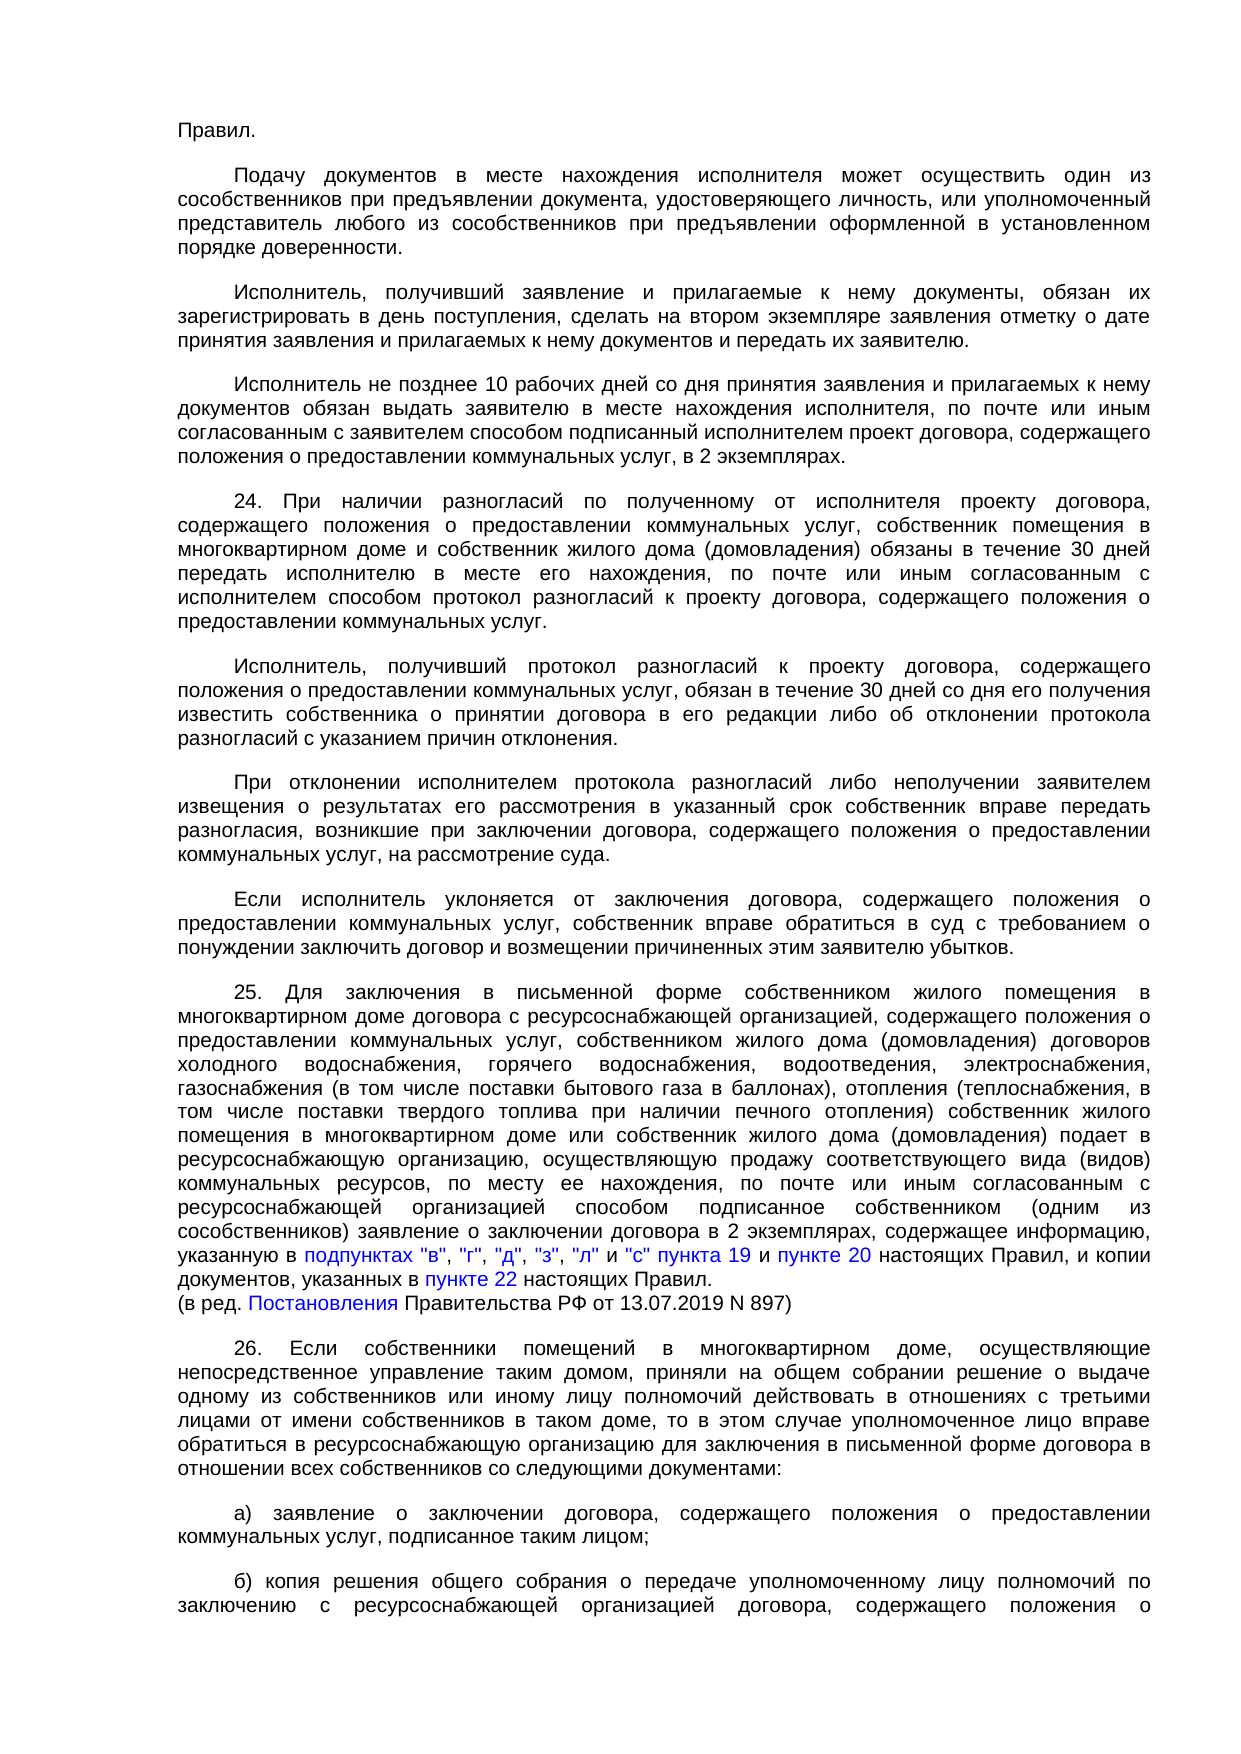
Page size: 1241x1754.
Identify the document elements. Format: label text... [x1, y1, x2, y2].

text а) заявление о заключении договора, содержащего положения о предоставлении коммунальных услуг, подписанное таким лицом; [177, 1500, 1152, 1548]
text 25. Для заключения в письменной форме собственником жилого помещения в многоквартирном доме договора с ресурсоснабжающей организацией, содержащего положения о предоставлении коммунальных услуг, собственником жилого дома (домовладения) договоров холодного водоснабжения, горячего водоснабжения, водоотведения, электроснабжения, газоснабжения (в том числе поставки бытового газа в баллонах), отопления (теплоснабжения, в том числе поставки твердого топлива при наличии печного отопления) собственник жилого помещения в многоквартирном доме или собственник жилого дома (домовладения) подает в ресурсоснабжающую организацию, осуществляющую продажу соответствующего вида (видов) коммунальных ресурсов, по месту ее нахождения, по почте или иным согласованным с ресурсоснабжающей организацией способом подписанное собственником (одним из сособственников) заявление о заключении договора в 2 экземплярах, содержащее информацию, указанную в подпунктах "в", "г", "д", "з", "л" и "с" пункта 19 и пункте 20 настоящих Правил, и копии документов, указанных в пункте 22 настоящих Правил. [177, 979, 1152, 1291]
text 26. Если собственники помещений в многоквартирном доме, осуществляющие непосредственное управление таким домом, приняли на общем собрании решение о выдаче одному из собственников или иному лицу полномочий действовать в отношениях с третьими лицами от имени собственников в таком доме, то в этом случае уполномоченное лицо вправе обратиться в ресурсоснабжающую организацию для заключения в письменной форме договора в отношении всех собственников со следующими документами: [177, 1336, 1152, 1479]
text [177, 118, 1152, 142]
text Подачу документов в месте нахождения исполнителя может осуществить один из сособственников при предъявлении документа, удостоверяющего личность, или уполномоченный представитель любого из сособственников при предъявлении оформленной в установленном порядке доверенности. [177, 163, 1152, 259]
text Исполнитель, получивший протокол разногласий к проекту договора, содержащего положения о предоставлении коммунальных услуг, обязан в течение 30 дней со дня его получения известить собственника о принятии договора в его редакции либо об отклонении протокола разногласий с указанием причин отклонения. [177, 653, 1152, 749]
text Если исполнитель уклоняется от заключения договора, содержащего положения о предоставлении коммунальных услуг, собственник вправе обратиться в суд с требованием о понуждении заключить договор и возмещении причиненных этим заявителю убытков. [177, 887, 1152, 959]
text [177, 1569, 1152, 1617]
text При отклонении исполнителем протокола разногласий либо неполучении заявителем извещения о результатах его рассмотрения в указанный срок собственник вправе передать разногласия, возникшие при заключении договора, содержащего положения о предоставлении коммунальных услуг, на рассмотрение суда. [177, 770, 1152, 866]
text Исполнитель, получивший заявление и прилагаемые к нему документы, обязан их зарегистрировать в день поступления, сделать на втором экземпляре заявления отметку о дате принятия заявления и прилагаемых к нему документов и передать их заявителю. [177, 279, 1152, 351]
text (в ред. Постановления Правительства РФ от 13.07.2019 N 897) [177, 1291, 1152, 1315]
text Исполнитель не позднее 10 рабочих дней со дня принятия заявления и прилагаемых к нему документов обязан выдать заявителю в месте нахождения исполнителя, по почте или иным согласованным с заявителем способом подписанный исполнителем проект договора, содержащего положения о предоставлении коммунальных услуг, в 2 экземплярах. [177, 372, 1152, 468]
text 24. При наличии разногласий по полученному от исполнителя проекту договора, содержащего положения о предоставлении коммунальных услуг, собственник помещения в многоквартирном доме и собственник жилого дома (домовладения) обязаны в течение 30 дней передать исполнителю в месте его нахождения, по почте или иным согласованным с исполнителем способом протокол разногласий к проекту договора, содержащего положения о предоставлении коммунальных услуг. [177, 489, 1152, 633]
